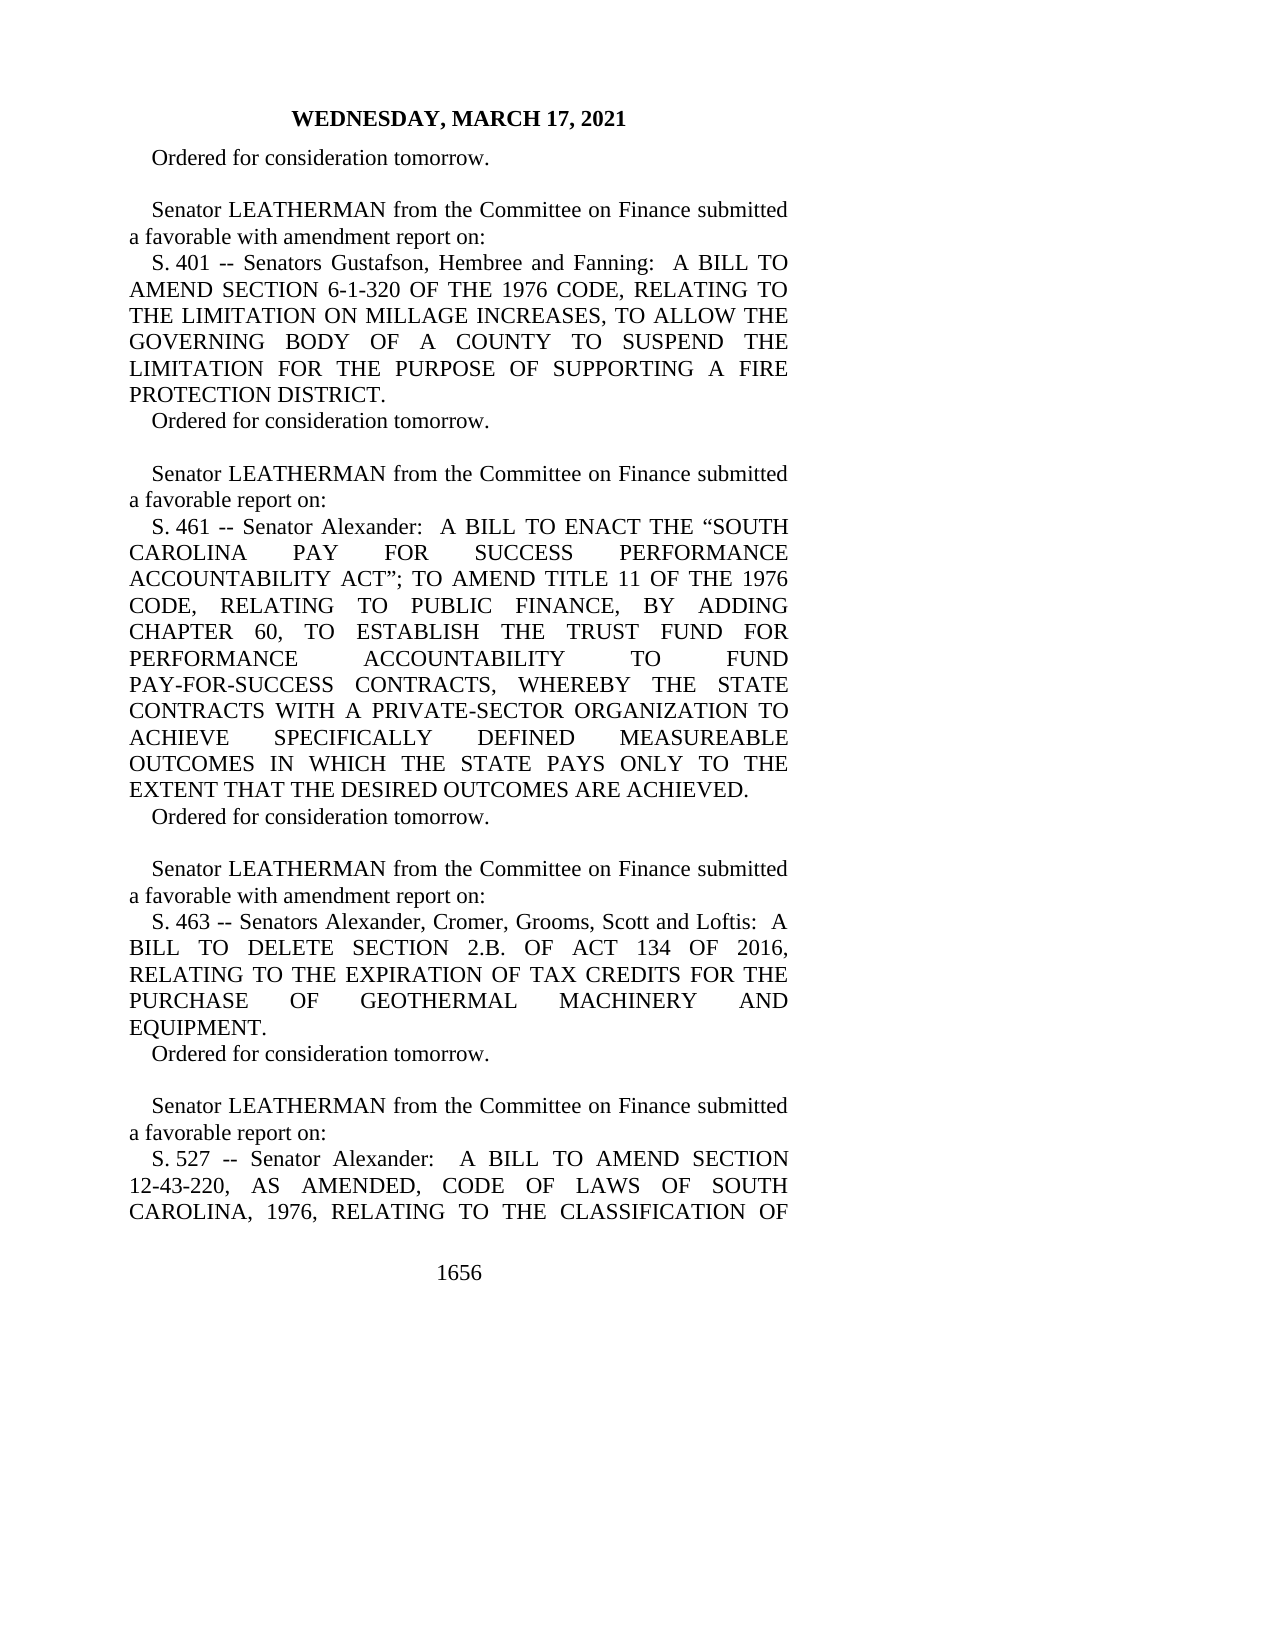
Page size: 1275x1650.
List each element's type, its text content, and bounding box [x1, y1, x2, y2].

text Ordered for consideration tomorrow. [129, 803, 789, 829]
text S. 401 -- Senators Gustafson, Hembree and Fanning: A BILL TO AMEND SECTION 6-1-320 OF THE 1976 CODE, RELATING TO THE LIMITATION ON MILLAGE INCREASES, TO ALLOW THE GOVERNING BODY OF A COUNTY TO SUSPEND THE LIMITATION FOR THE PURPOSE OF SUPPORTING A FIRE PROTECTION DISTRICT. [129, 249, 789, 407]
text S. 461 -- Senator Alexander: A BILL TO ENACT THE “SOUTH CAROLINA PAY FOR SUCCESS PERFORMANCE ACCOUNTABILITY ACT”; TO AMEND TITLE 11 OF THE 1976 CODE, RELATING TO PUBLIC FINANCE, BY ADDING CHAPTER 60, TO ESTABLISH THE TRUST FUND FOR PERFORMANCE ACCOUNTABILITY TO FUND PAY-FOR-SUCCESS CONTRACTS, WHEREBY THE STATE CONTRACTS WITH A PRIVATE-SECTOR ORGANIZATION TO ACHIEVE SPECIFICALLY DEFINED MEASUREABLE OUTCOMES IN WHICH THE STATE PAYS ONLY TO THE EXTENT THAT THE DESIRED OUTCOMES ARE ACHIEVED. [129, 513, 789, 803]
text Senator LEATHERMAN from the Committee on Finance submitted a favorable report on: [129, 460, 789, 513]
text S. 463 -- Senators Alexander, Cromer, Grooms, Scott and Loftis: A BILL TO DELETE SECTION 2.B. OF ACT 134 OF 2016, RELATING TO THE EXPIRATION OF TAX CREDITS FOR THE PURCHASE OF GEOTHERMAL MACHINERY AND EQUIPMENT. [129, 908, 789, 1040]
text Senator LEATHERMAN from the Committee on Finance submitted a favorable with amendment report on: [129, 855, 789, 908]
text Ordered for consideration tomorrow. [129, 1040, 789, 1066]
text Senator LEATHERMAN from the Committee on Finance submitted a favorable with amendment report on: [129, 197, 789, 249]
text Senator LEATHERMAN from the Committee on Finance submitted a favorable report on: [129, 1093, 789, 1145]
text Ordered for consideration tomorrow. [129, 144, 789, 170]
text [129, 1145, 789, 1224]
text Ordered for consideration tomorrow. [129, 407, 789, 434]
